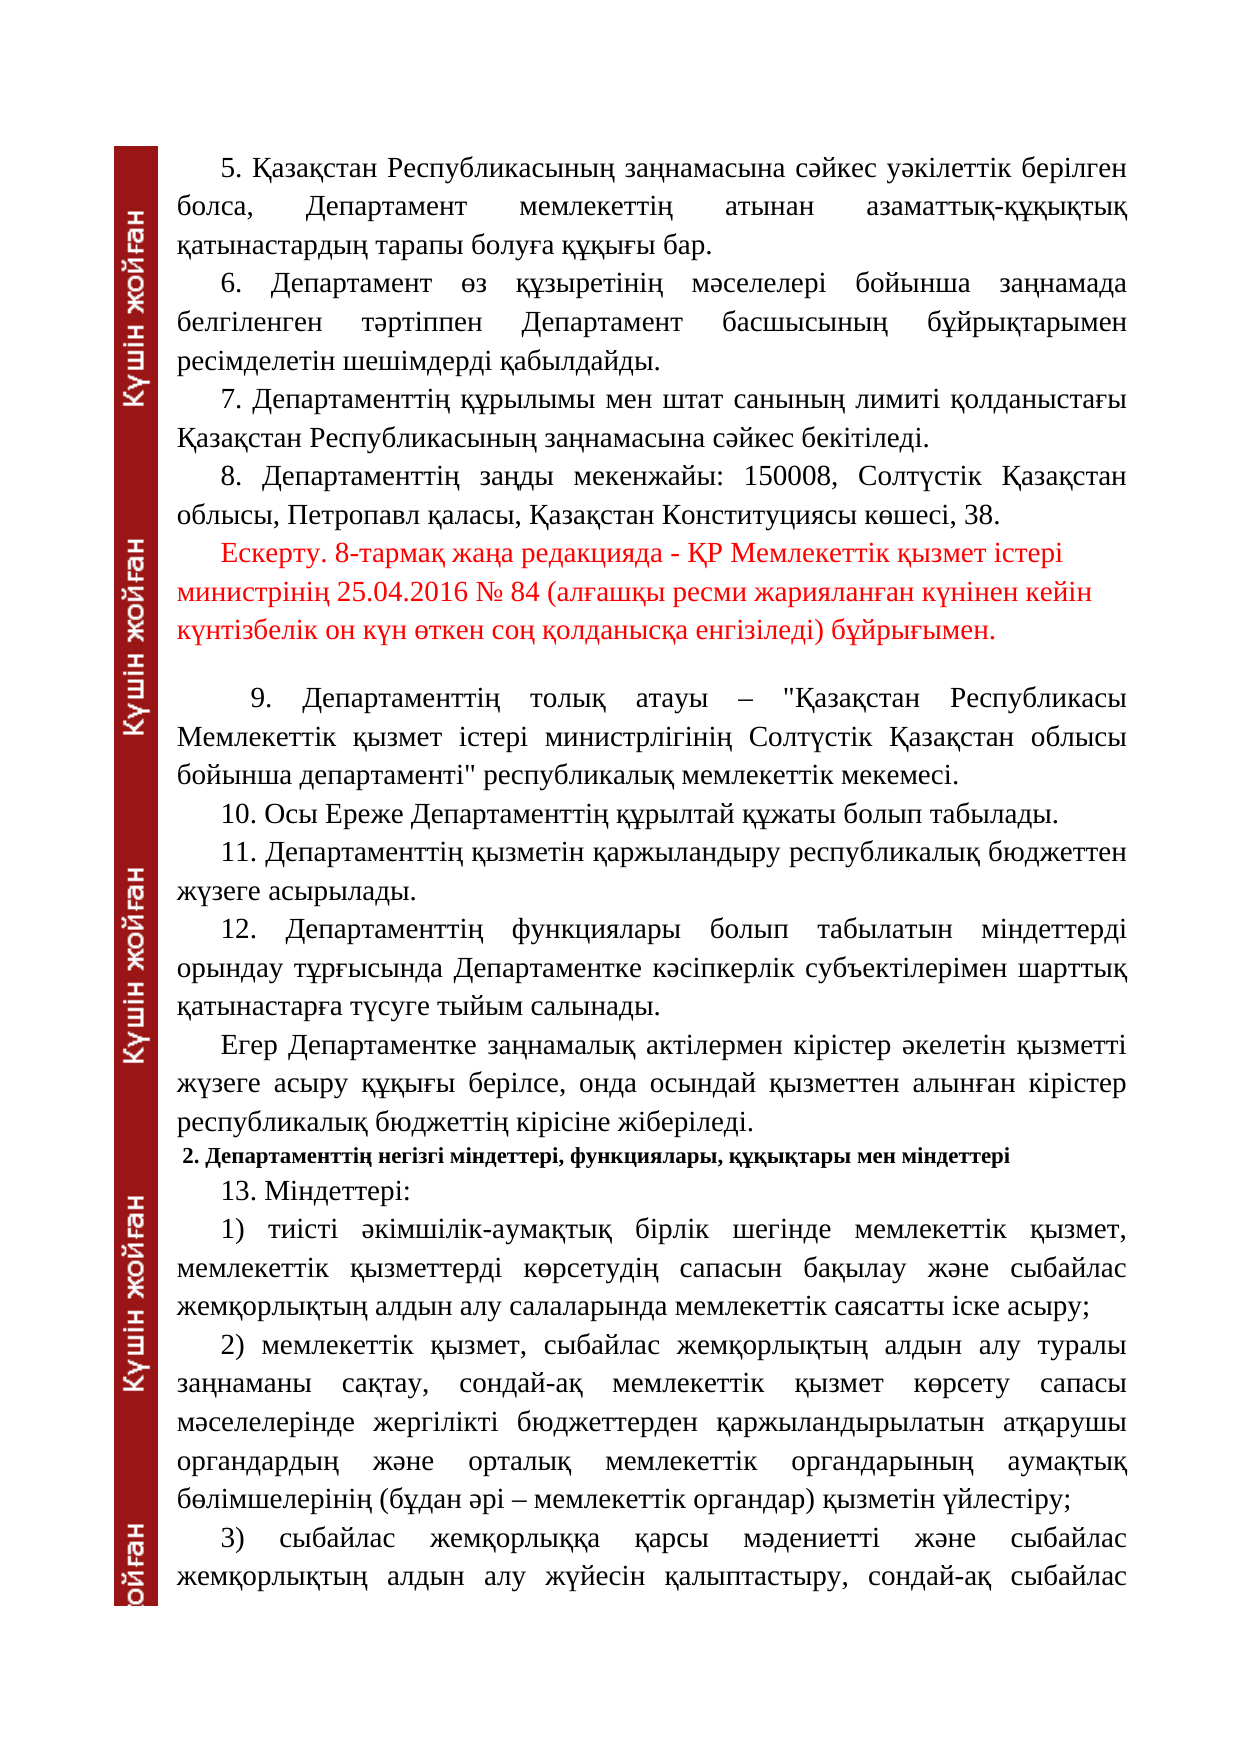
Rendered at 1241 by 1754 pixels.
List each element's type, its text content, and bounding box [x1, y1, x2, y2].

text 7. Департаменттің құрылымы мен штат санының лимиті қолданыстағы Қазақстан Республикасының заңнамасына сәйкес бекітіледі. [112, 381, 1128, 453]
text 1) тиісті әкімшілік-аумақтық бірлік шегінде мемлекеттік қызмет, мемлекеттік қызметтерді көрсетудің сапасын бақылау және сыбайлас жемқорлықтың алдын алу салаларында мемлекеттік саясатты іске асыру; [112, 1211, 1128, 1322]
picture [114, 1206, 158, 1211]
picture [114, 261, 158, 266]
picture [114, 146, 158, 150]
text 13. Міндеттері: [112, 1173, 1128, 1206]
text 11. Департаменттің қызметін қаржыландыру республикалық бюджеттен жүзеге асырылады. [112, 834, 1128, 906]
text 8. Департаменттің заңды мекенжайы: 150008, Солтүстік Қазақстан облысы, Петропавл қаласы, Қазақстан Конституциясы көшесі, 38. [112, 458, 1128, 530]
picture [114, 1169, 158, 1173]
picture [114, 1022, 158, 1027]
text Ескерту. 8-тармақ жаңа редакцияда - ҚР Мемлекеттік қызмет істері министрінің 25.04.2016 № 84 (алғашқы ресми жарияланған күнінен кейін күнтізбелік он күн өткен соң қолданысқа енгізіледі) бұйрығымен. [112, 535, 1128, 676]
picture [114, 906, 158, 911]
text Егер Департаментке заңнамалық актілермен кірістер әкелетін қызметті жүзеге асыру құқығы берілсе, онда осындай қызметтен алынған кірістер республикалық бюджеттің кірісіне жіберіледі. [112, 1027, 1128, 1138]
text 9. Департаменттің толық атауы – "Қазақстан Республикасы Мемлекеттік қызмет істері министрлігінің Солтүстік Қазақстан облысы бойынша департаменті" республикалық мемлекеттік мекемесі. [112, 680, 1128, 791]
picture [114, 1592, 158, 1606]
text 6. Департамент өз құзыретінің мәселелері бойынша заңнамада белгіленген тәртіппен Департамент басшысының бұйрықтарымен ресімделетін шешімдерді қабылдайды. [112, 266, 1128, 376]
text 10. Осы Ереже Департаменттің құрылтай құжаты болып табылады. [112, 796, 1128, 829]
picture [114, 1515, 158, 1520]
picture [114, 791, 158, 796]
picture [114, 376, 158, 381]
picture [114, 676, 158, 680]
picture [114, 829, 158, 834]
text 12. Департаменттің функциялары болып табылатын міндеттерді орындау тұрғысында Департаментке кәсіпкерлік субъектілерімен шарттық қатынастарға түсуге тыйым салынады. [112, 911, 1128, 1022]
picture [114, 530, 158, 535]
picture [114, 453, 158, 458]
picture [114, 1322, 158, 1327]
text 5. Қазақстан Республикасының заңнамасына сәйкес уәкілеттік берілген болса, Департамент мемлекеттің атынан азаматтық-құқықтық қатынастардың тарапы болуға құқығы бар. [112, 150, 1128, 261]
picture [114, 1138, 158, 1143]
text 2. Департаменттің негізгі міндеттері, функциялары, құқықтары мен міндеттері [112, 1143, 1128, 1169]
text 2) мемлекеттік қызмет, сыбайлас жемқорлықтың алдын алу туралы заңнаманы сақтау, сондай-ақ мемлекеттік қызмет көрсету сапасы мәселелерінде жергілікті бюджеттерден қаржыландырылатын атқарушы органдардың және орталық мемлекеттік органдарының аумақтық бөлімшелерінің (бұдан әрі – мемлекеттік органдар) қызметін үйлестіру; [112, 1327, 1128, 1515]
